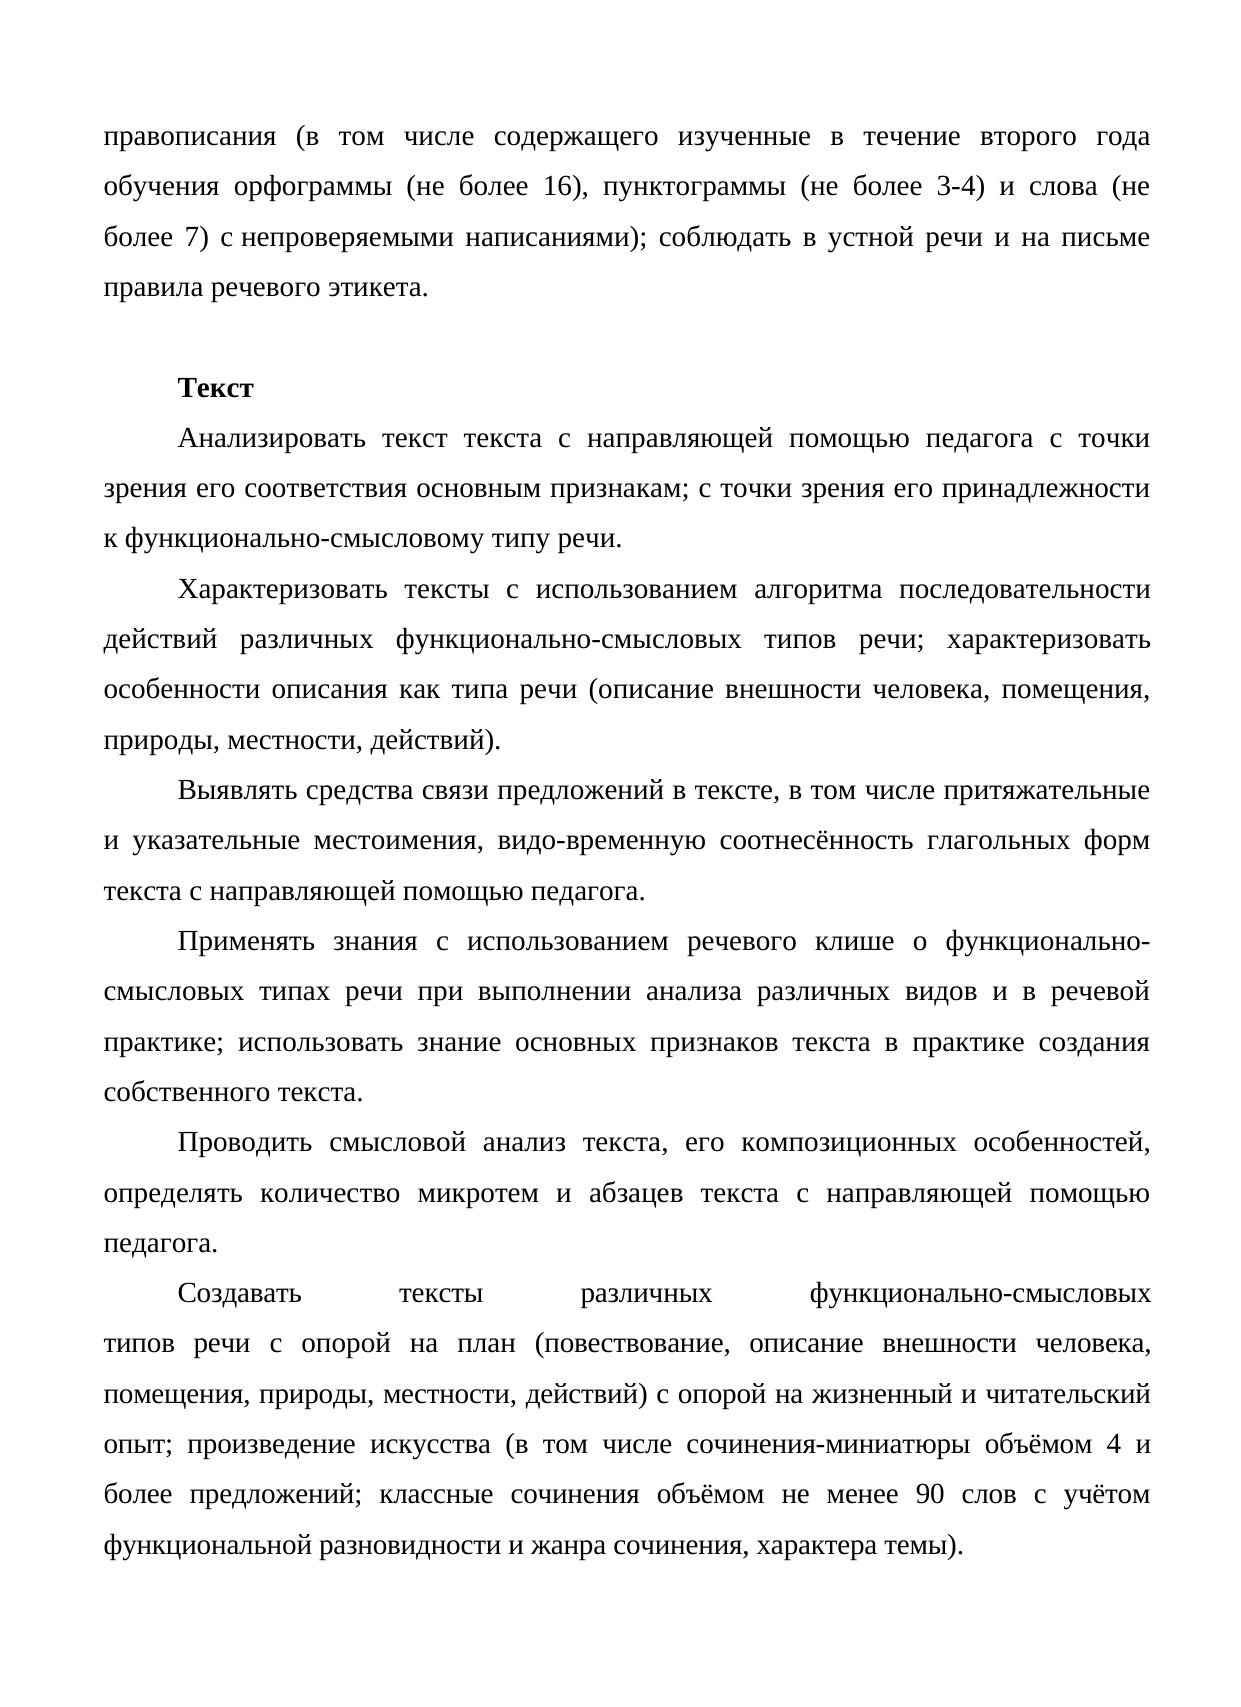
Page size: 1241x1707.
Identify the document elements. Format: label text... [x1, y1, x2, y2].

text Выявлять средства связи предложений в тексте, в том числе притяжательные и указательные местоимения, видо-временную соотнесённость глагольных форм текста с направляющей помощью педагога. [103, 772, 1152, 906]
text Текст [103, 370, 1152, 403]
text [103, 118, 1152, 303]
text Создавать тексты различных функционально-смысловых типов речи с опорой на план (повествование, описание внешности человека, помещения, природы, местности, действий) с опорой на жизненный и читательский опыт; произведение искусства (в том числе сочинения-миниатюры объёмом 4 и более предложений; классные сочинения объёмом не менее 90 слов с учётом функциональной разновидности и жанра сочинения, характера темы). [103, 1275, 1152, 1560]
text Характеризовать тексты с использованием алгоритма последовательности действий различных функционально-смысловых типов речи; характеризовать особенности описания как типа речи (описание внешности человека, помещения, природы, местности, действий). [103, 571, 1152, 755]
text Проводить смысловой анализ текста, его композиционных особенностей, определять количество микротем и абзацев текста с направляющей помощью педагога. [103, 1124, 1152, 1258]
text Применять знания с использованием речевого клише о функционально-смысловых типах речи при выполнении анализа различных видов и в речевой практике; использовать знание основных признаков текста в практике создания собственного текста. [103, 923, 1152, 1108]
text Анализировать текст текста с направляющей помощью педагога с точки зрения его соответствия основным признакам; с точки зрения его принадлежности к функционально-смысловому типу речи. [103, 420, 1152, 554]
